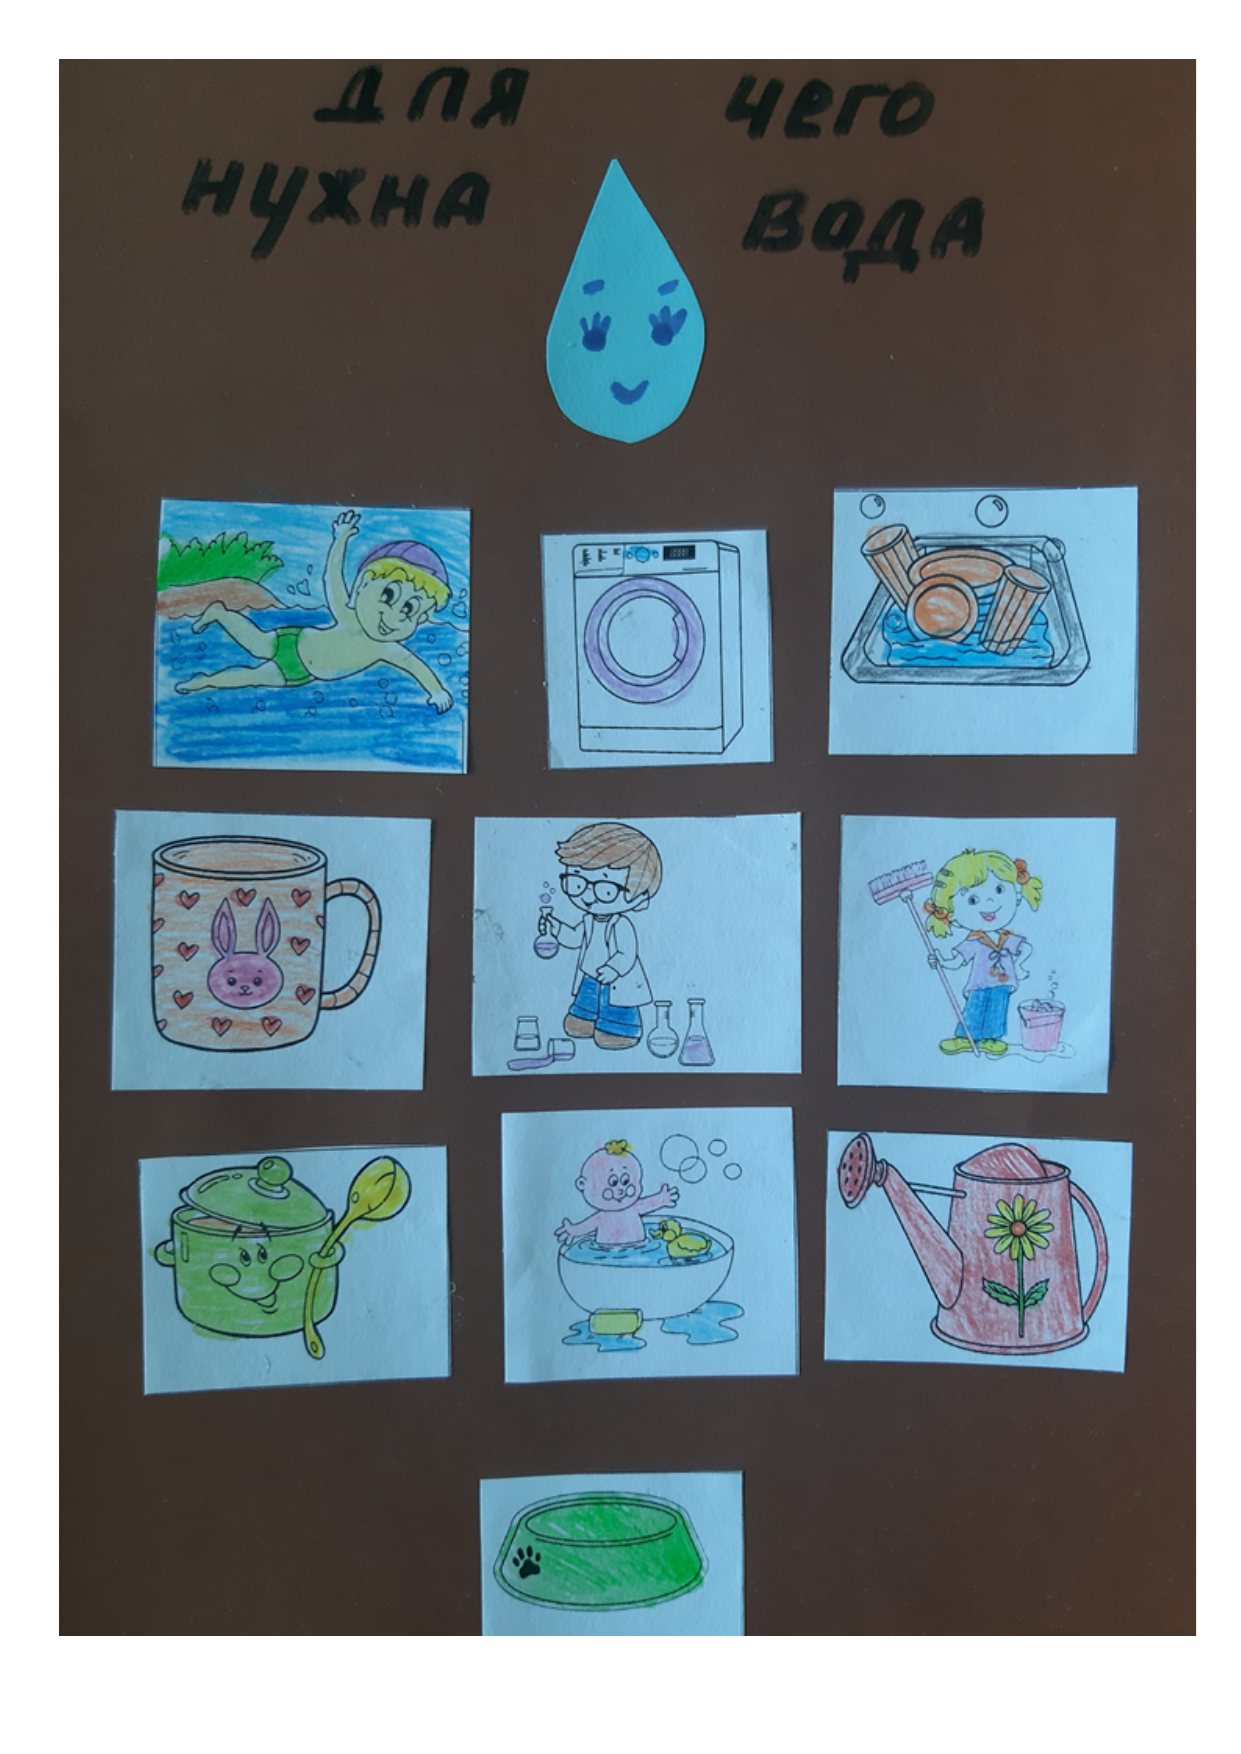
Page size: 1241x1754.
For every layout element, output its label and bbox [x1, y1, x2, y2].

picture [59, 59, 1197, 1636]
